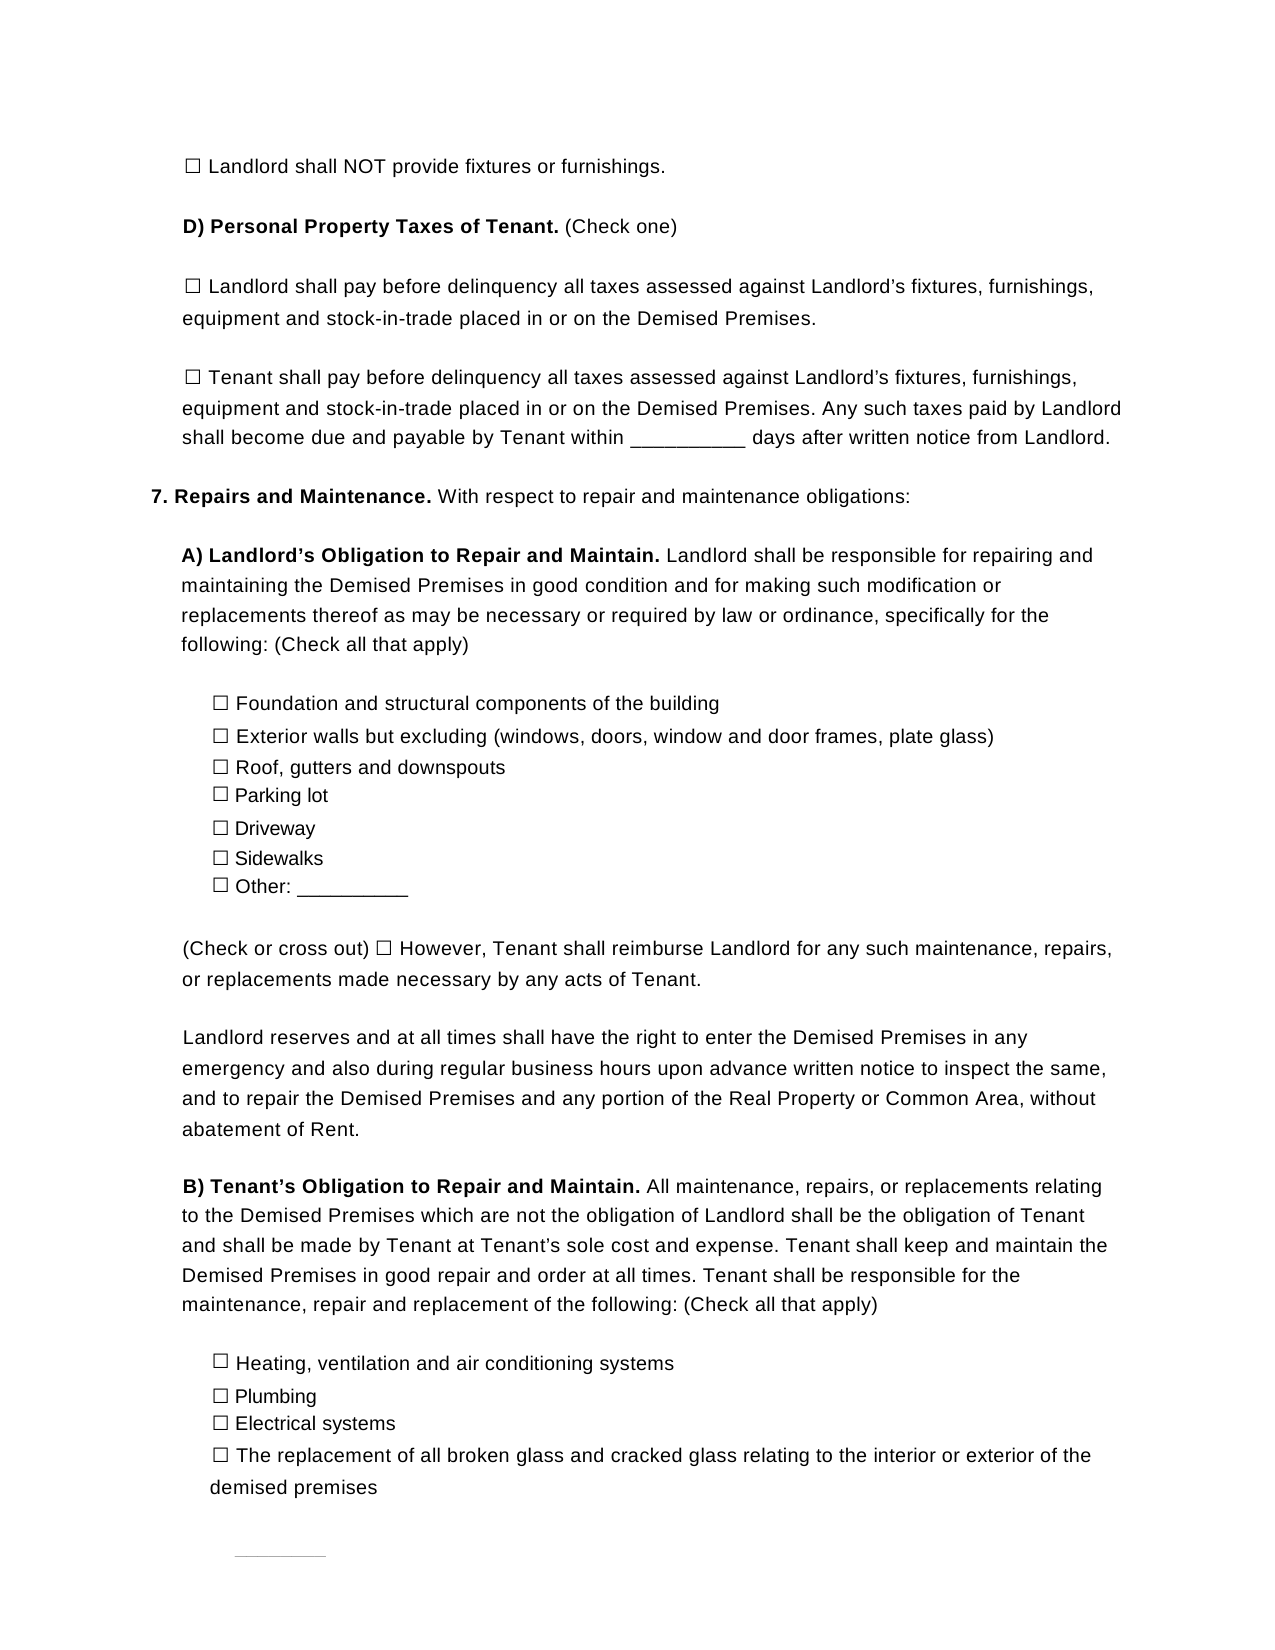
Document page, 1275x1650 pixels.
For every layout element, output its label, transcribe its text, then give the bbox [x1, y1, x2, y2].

text ☐ The replacement of all broken glass and cracked glass relating to the interior or exterior of the demised premises [209, 1442, 1098, 1498]
text A) Landlord’s Obligation to Repair and Maintain. Landlord shall be responsible for repairing and maintaining the Demised Premises in good condition and for making such modification or replacements thereof as may be necessary or required by law or ordinance, specifically for the following: (Check all that apply) [181, 544, 1093, 656]
text (Check or cross out) ☐ However, Tenant shall reimburse Landlord for any such maintenance, repairs, or replacements made necessary by any acts of Tenant. [182, 934, 1119, 991]
text ☐ Landlord shall NOT provide fixtures or furnishings. [151, 152, 1121, 179]
text ☐ Driveway [151, 814, 1121, 843]
text ☐ Exterior walls but excluding (windows, doors, window and door frames, plate glass) ☐ Roof, gutters and downspouts [212, 722, 1001, 780]
text ☐ Foundation and structural components of the building [151, 692, 1121, 720]
text 7. Repairs and Maintenance. With respect to repair and maintenance obligations: [151, 484, 1121, 514]
text Landlord reserves and at all times shall have the right to enter the Demised Premises in any emergency and also during regular business hours upon advance written notice to inspect the same, and to repair the Demised Premises and any portion of the Real Property or Common Area, without abatement of Rent. [182, 1026, 1107, 1141]
text ☐ Plumbing [151, 1382, 1121, 1410]
text ☐ Tenant shall pay before delinquency all taxes assessed against Landlord’s fixtures, furnishings, equipment and stock-in-trade placed in or on the Demised Premises. Any such taxes paid by Landlord shall become due and payable by Tenant within __________ days after written notice from Landlord. [182, 363, 1121, 448]
text ☐ Electrical systems [151, 1412, 1121, 1440]
text ☐ Heating, ventilation and air conditioning systems [151, 1352, 1121, 1382]
text ☐ Landlord shall pay before delinquency all taxes assessed against Landlord’s fixtures, furnishings, equipment and stock-in-trade placed in or on the Demised Premises. [182, 273, 1101, 329]
text ☐ Parking lot [151, 784, 1121, 814]
text ☐ Sidewalks [151, 844, 1121, 873]
text ☐ Other: __________ [151, 874, 1121, 903]
text B) Tenant’s Obligation to Repair and Maintain. All maintenance, repairs, or replacements relating to the Demised Premises which are not the obligation of Landlord shall be the obligation of Tenant and shall be made by Tenant at Tenant’s sole cost and expense. Tenant shall keep and maintain the Demised Premises in good repair and order at all times. Tenant shall be responsible for the maintenance, repair and replacement of the following: (Check all that apply) [182, 1174, 1108, 1316]
text D) Personal Property Taxes of Tenant. (Check one) [151, 214, 1121, 244]
